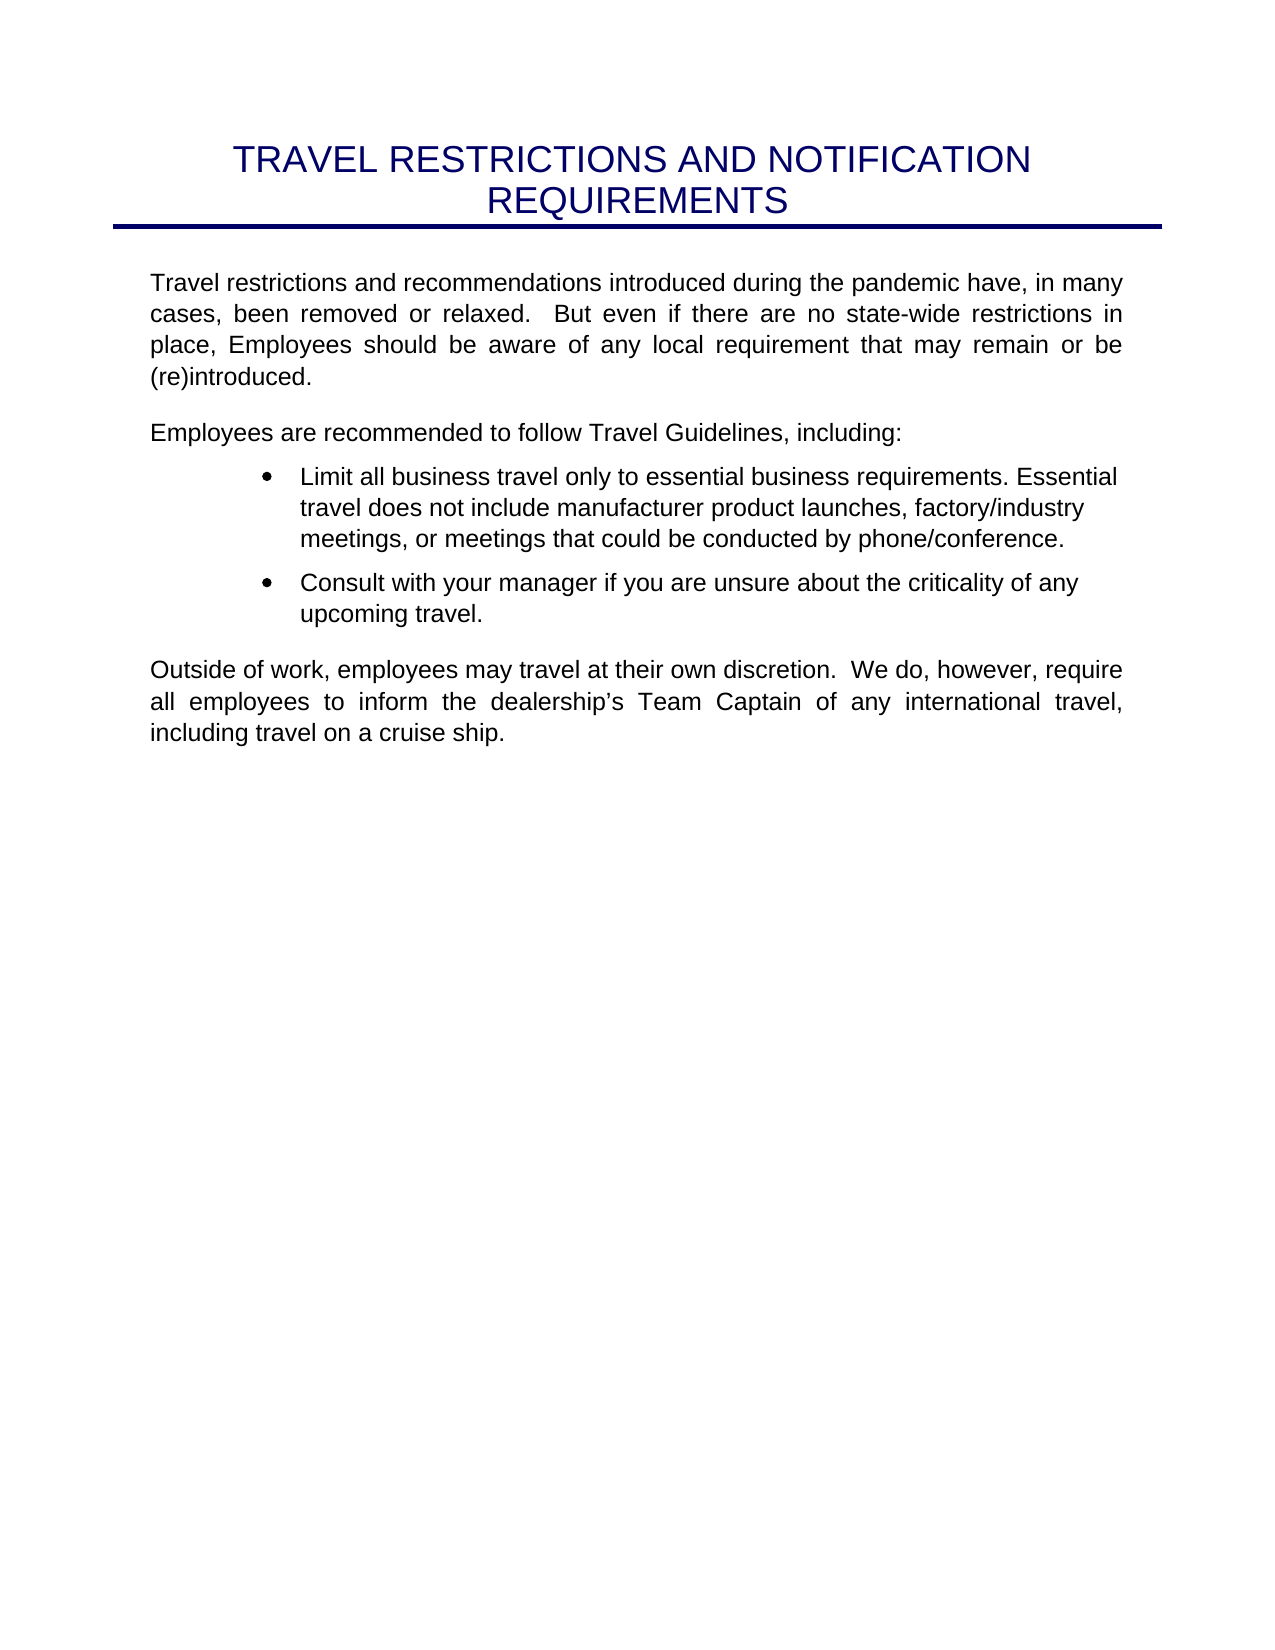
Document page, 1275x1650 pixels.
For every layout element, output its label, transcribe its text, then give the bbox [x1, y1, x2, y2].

text Consult with your manager if you are unsure about the criticality of any upcoming travel. [262, 566, 1125, 629]
text Limit all business travel only to essential business requirements. Essential travel does not include manufacturer product launches, factory/industry meetings, or meetings that could be conducted by phone/conference. [262, 460, 1125, 554]
text Employees are recommended to follow Travel Guidelines, including: [150, 416, 1125, 448]
text Travel restrictions and recommendations introduced during the pandemic have, in many cases, been removed or relaxed. But even if there are no state-wide restrictions in place, Employees should be aware of any local requirement that may remain or be (re)introduced. [150, 266, 1125, 391]
text Outside of work, employees may travel at their own discretion. We do, however, require all employees to inform the dealership’s Team Captain of any international travel, including travel on a cruise ship. [150, 654, 1125, 748]
text TRAVEL RESTRICTIONS AND NOTIFICATION REQUIREMENTS [112, 139, 1162, 229]
